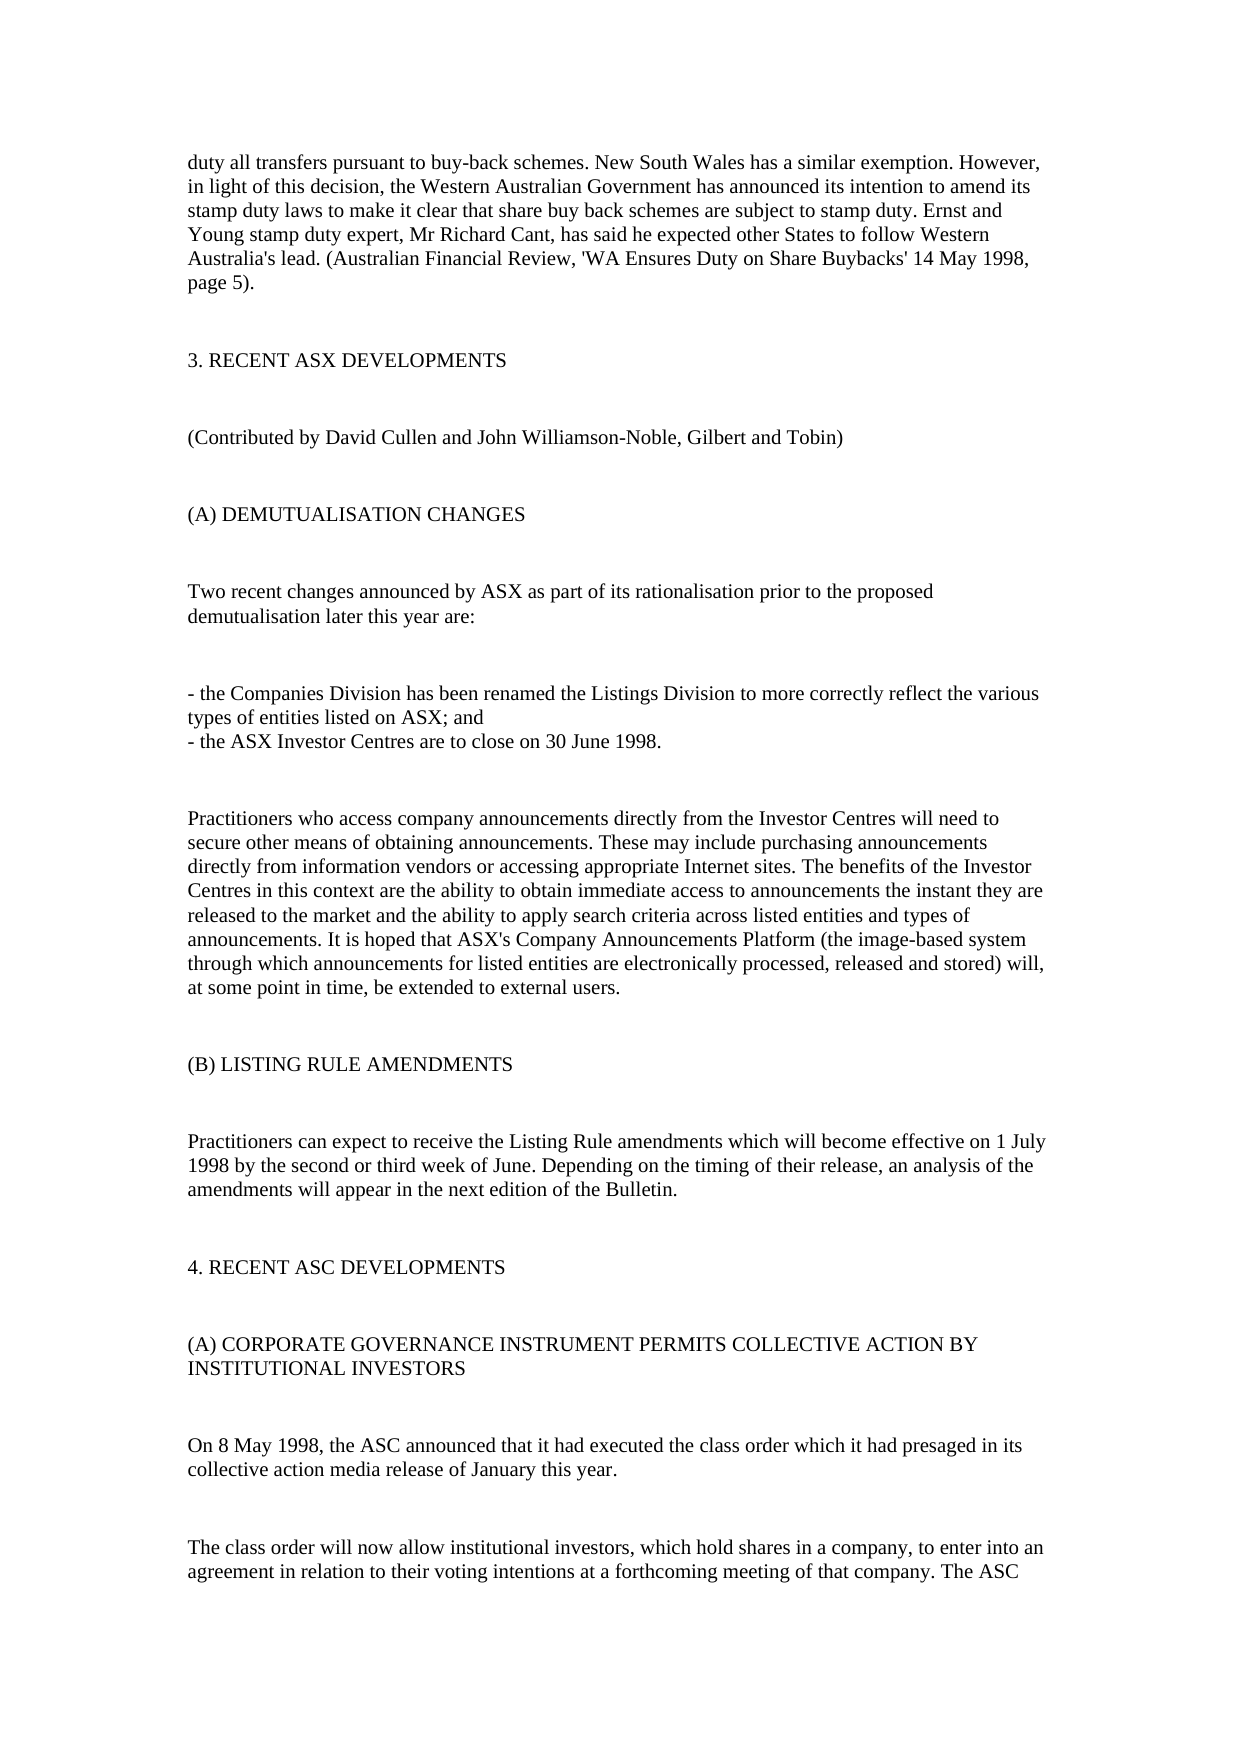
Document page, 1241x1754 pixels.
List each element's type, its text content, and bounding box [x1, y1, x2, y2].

text - the Companies Division has been renamed the Listings Division to more correctly reflect the various types of entities listed on ASX; and - the ASX Investor Centres are to close on 30 June 1998. [187, 657, 1053, 753]
text Practitioners who access company announcements directly from the Investor Centres will need to secure other means of obtaining announcements. These may include purchasing announcements directly from information vendors or accessing appropriate Internet sites. The benefits of the Investor Centres in this context are the ability to obtain immediate access to announcements the instant they are released to the market and the ability to apply search criteria across listed entities and types of announcements. It is hoped that ASX's Company Announcements Platform (the image-based system through which announcements for listed entities are electronically processed, released and stored) will, at some point in time, be extended to external users. [187, 782, 1053, 999]
text On 8 May 1998, the ASC announced that it had executed the class order which it had presaged in its collective action media release of January this year. [187, 1409, 1053, 1481]
text (B) LISTING RULE AMENDMENTS [187, 1028, 1053, 1076]
text 4. RECENT ASC DEVELOPMENTS [187, 1231, 1053, 1279]
text (A) CORPORATE GOVERNANCE INSTRUMENT PERMITS COLLECTIVE ACTION BY INSTITUTIONAL INVESTORS [187, 1308, 1053, 1380]
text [187, 1511, 1053, 1583]
text (Contributed by David Cullen and John Williamson-Noble, Gilbert and Tobin) [187, 401, 1053, 449]
text Practitioners can expect to receive the Listing Rule amendments which will become effective on 1 July 1998 by the second or third week of June. Depending on the timing of their release, an analysis of the amendments will appear in the next edition of the Bulletin. [187, 1105, 1053, 1201]
text Two recent changes announced by ASX as part of its rationalisation prior to the proposed demutualisation later this year are: [187, 555, 1053, 628]
text 3. RECENT ASX DEVELOPMENTS [187, 323, 1053, 372]
text (A) DEMUTUALISATION CHANGES [187, 478, 1053, 526]
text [187, 150, 1053, 294]
